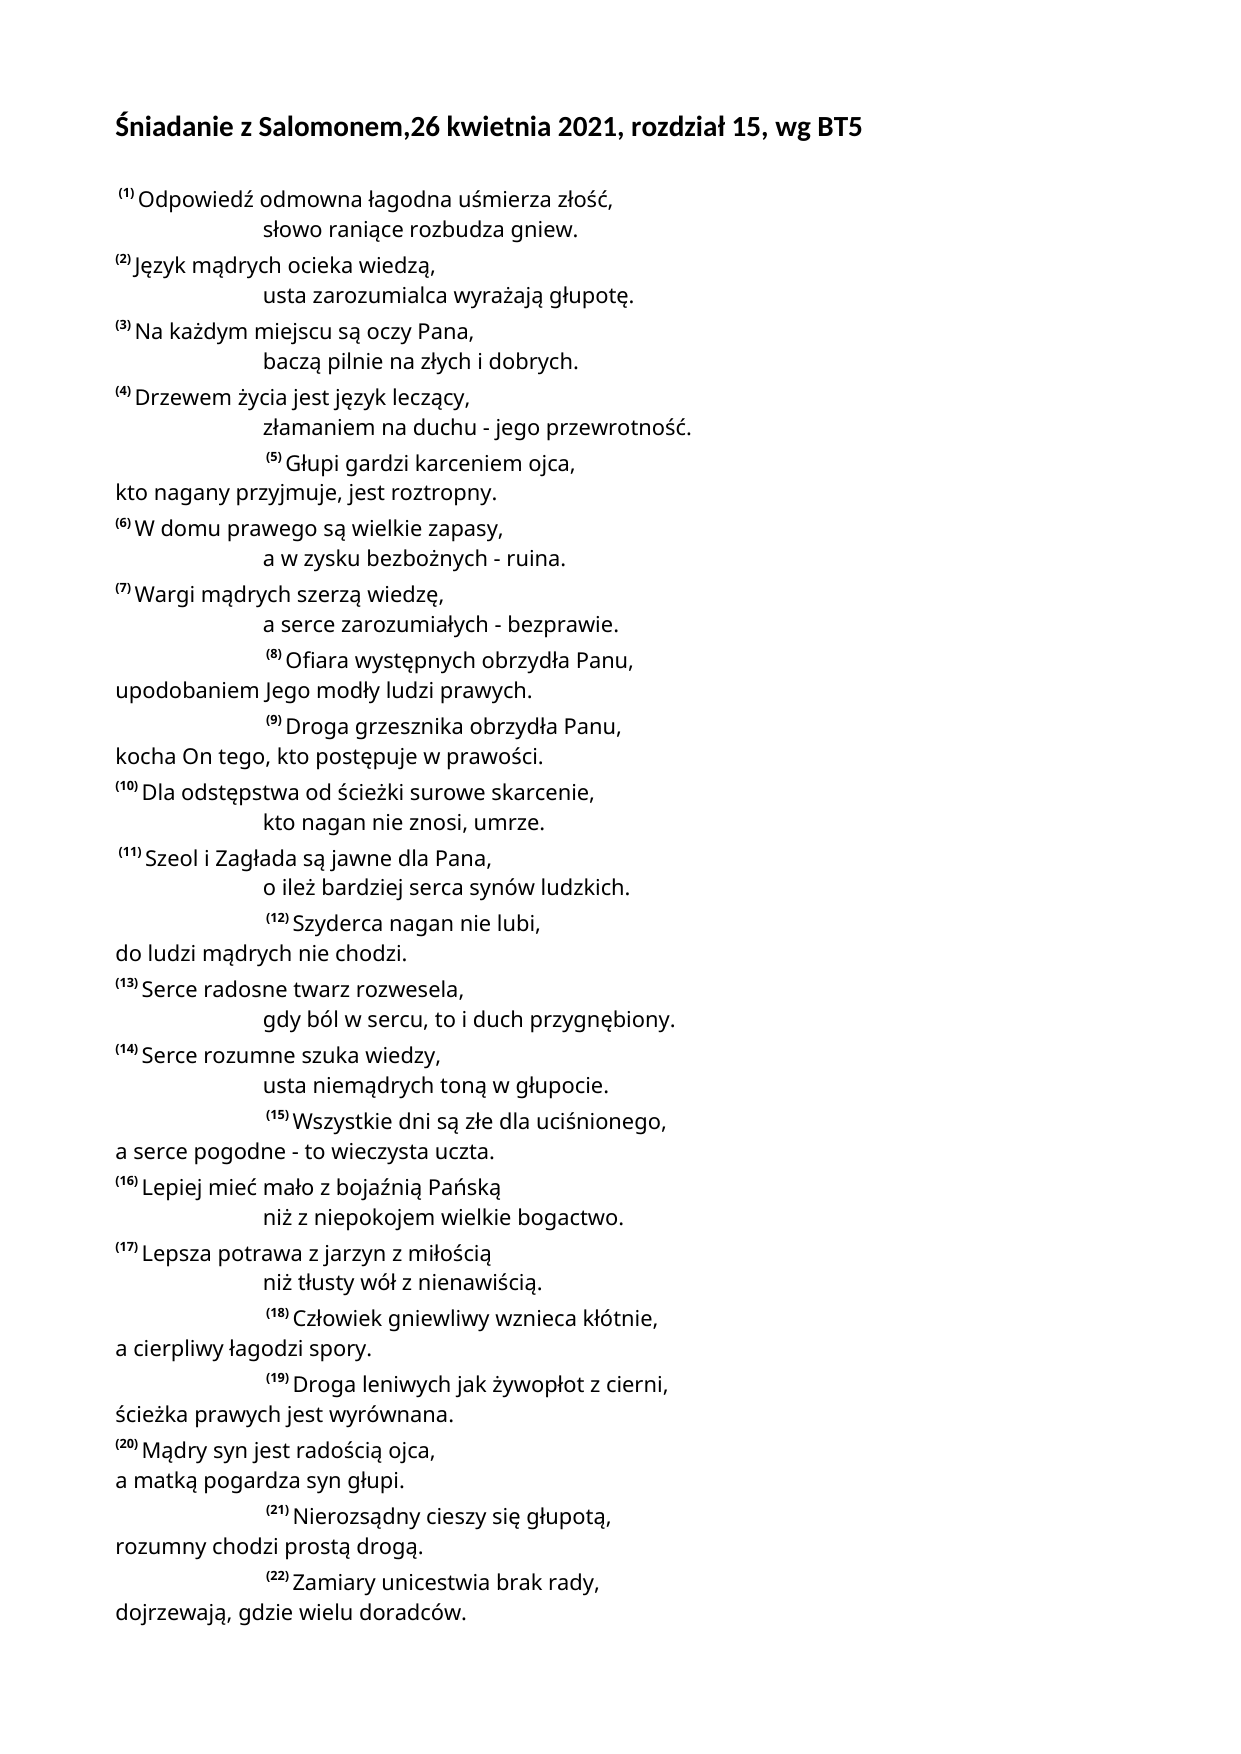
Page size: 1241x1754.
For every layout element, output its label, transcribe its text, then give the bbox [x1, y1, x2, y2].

text (16) Lepiej mieć mało z bojaźnią Pańską niż z niepokojem wielkie bogactwo. [115, 1172, 1136, 1231]
text (20) Mądry syn jest radością ojca, a matką pogardza syn głupi. [115, 1435, 1136, 1494]
text (22) Zamiary unicestwia brak rady, dojrzewają, gdzie wielu doradców. [115, 1567, 1136, 1626]
text (3) Na każdym miejscu są oczy Pana, baczą pilnie na złych i dobrych. [115, 316, 1136, 375]
text (9) Droga grzesznika obrzydła Panu, kocha On tego, kto postępuje w prawości. [115, 711, 1136, 770]
text (12) Szyderca nagan nie lubi, do ludzi mądrych nie chodzi. [115, 908, 1136, 968]
text Śniadanie z Salomonem,26 kwietnia 2021, rozdział 15, wg BT5 [115, 108, 1136, 144]
text (2) Język mądrych ocieka wiedzą, usta zarozumialca wyrażają głupotę. [115, 250, 1136, 309]
text (11) Szeol i Zagłada są jawne dla Pana, o ileż bardziej serca synów ludzkich. [115, 842, 1136, 902]
text (7) Wargi mądrych szerzą wiedzę, a serce zarozumiałych - bezprawie. [115, 579, 1136, 639]
text (14) Serce rozumne szuka wiedzy, usta niemądrych toną w głupocie. [115, 1040, 1136, 1099]
text (6) W domu prawego są wielkie zapasy, a w zysku bezbożnych - ruina. [115, 513, 1136, 573]
text (13) Serce radosne twarz rozwesela, gdy ból w sercu, to i duch przygnębiony. [115, 974, 1136, 1034]
text (17) Lepsza potrawa z jarzyn z miłością niż tłusty wół z nienawiścią. [115, 1237, 1136, 1297]
text (1) Odpowiedź odmowna łagodna uśmierza złość, słowo raniące rozbudza gniew. [115, 184, 1136, 244]
text (5) Głupi gardzi karceniem ojca, kto nagany przyjmuje, jest roztropny. [115, 447, 1136, 507]
text (10) Dla odstępstwa od ścieżki surowe skarcenie, kto nagan nie znosi, umrze. [115, 777, 1136, 836]
text (8) Ofiara występnych obrzydła Panu, upodobaniem Jego modły ludzi prawych. [115, 645, 1136, 704]
text (19) Droga leniwych jak żywopłot z cierni, ścieżka prawych jest wyrównana. [115, 1369, 1136, 1429]
text (21) Nierozsądny cieszy się głupotą, rozumny chodzi prostą drogą. [115, 1501, 1136, 1560]
text (18) Człowiek gniewliwy wznieca kłótnie, a cierpliwy łagodzi spory. [115, 1303, 1136, 1363]
text (15) Wszystkie dni są złe dla uciśnionego, a serce pogodne - to wieczysta uczta. [115, 1106, 1136, 1165]
text (4) Drzewem życia jest język leczący, złamaniem na duchu - jego przewrotność. [115, 382, 1136, 441]
